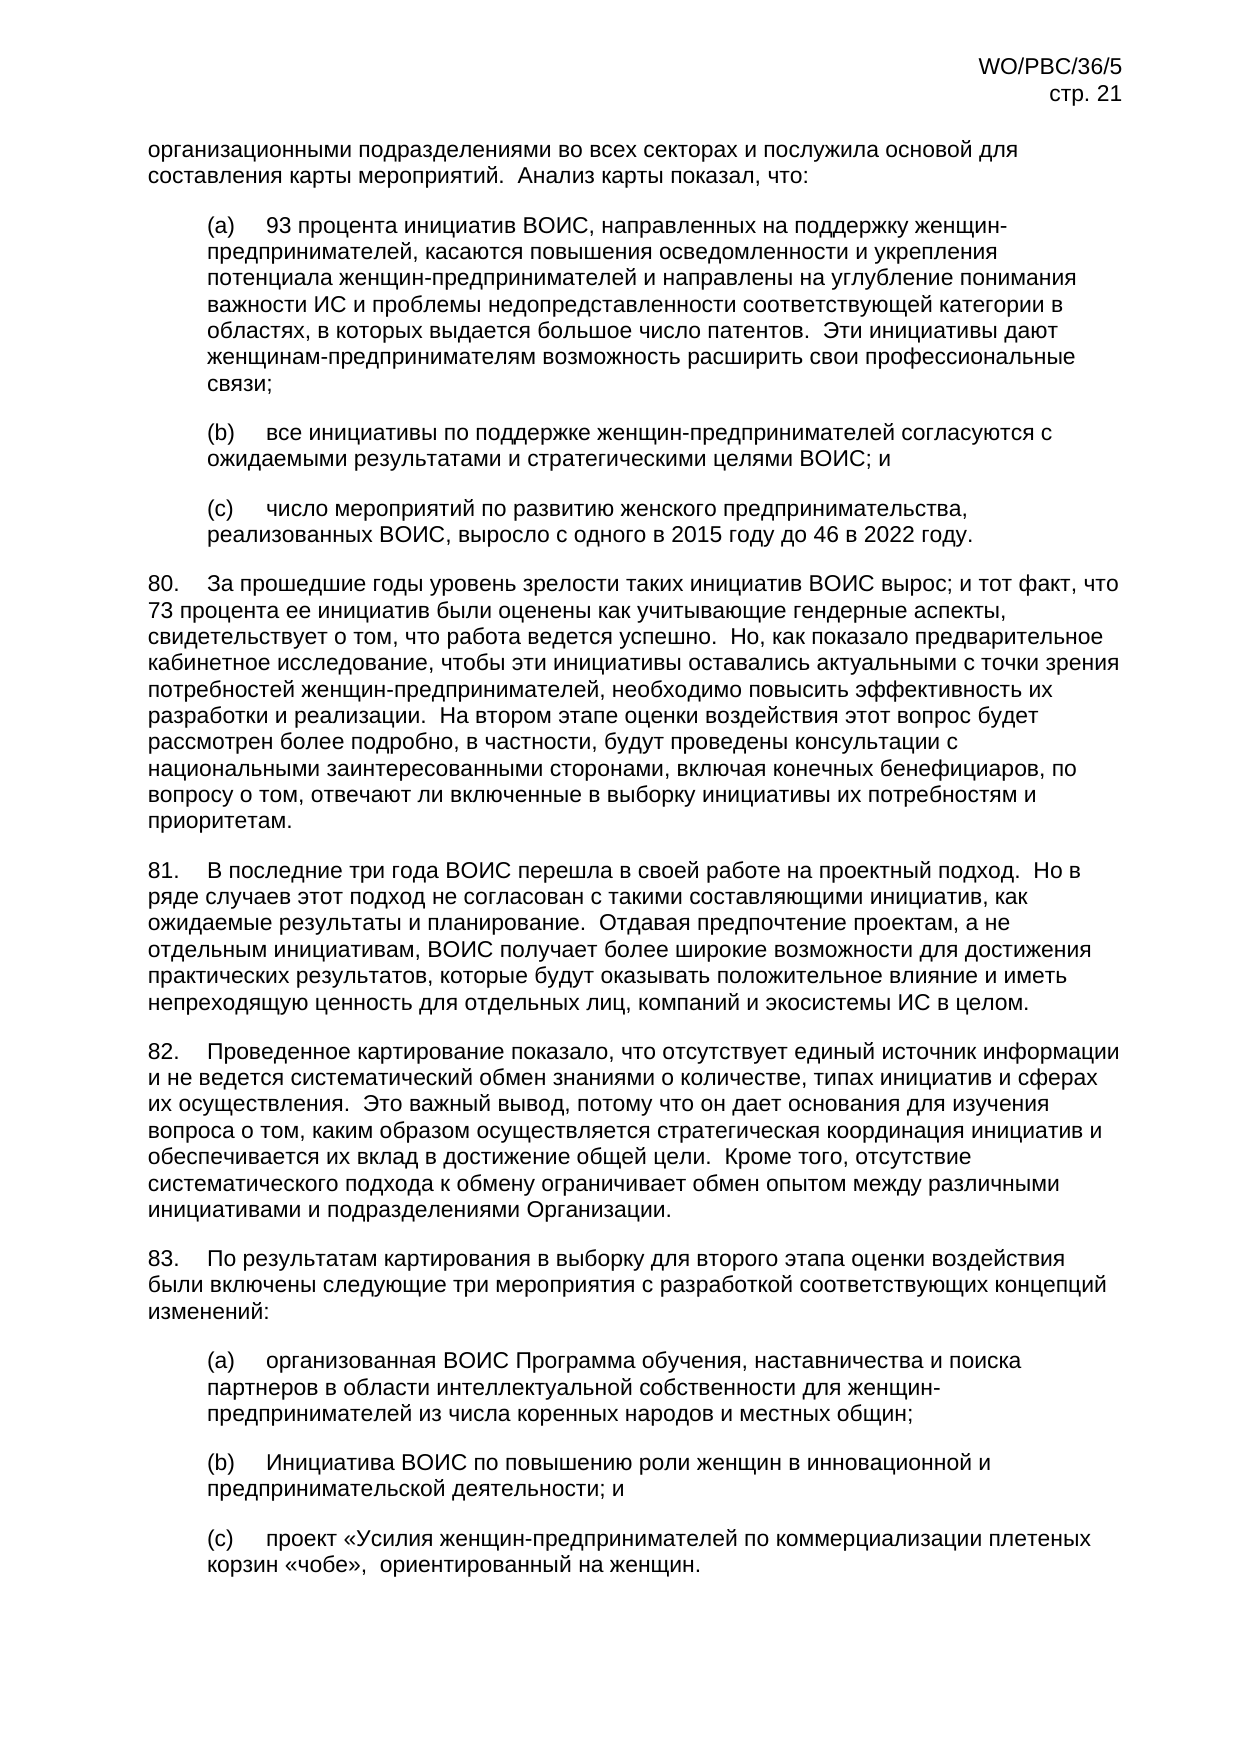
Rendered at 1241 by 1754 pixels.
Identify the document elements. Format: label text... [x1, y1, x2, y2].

list число мероприятий по развитию женского предпринимательства, реализованных ВОИС, выросло с одного в 2015 году до 46 в 2022 году. [207, 494, 1122, 547]
list Инициатива ВОИС по повышению роли женщин в инновационной и предпринимательской деятельности; и [207, 1449, 1122, 1502]
list 93 процента инициатив ВОИС, направленных на поддержку женщин-предпринимателей, касаются повышения осведомленности и укрепления потенциала женщин-предпринимателей и направлены на углубление понимания важности ИС и проблемы недопредставленности соответствующей категории в областях, в которых выдается большое число патентов. Эти инициативы дают женщинам-предпринимателям возможность расширить свои профессиональные связи; [207, 212, 1122, 396]
text В последние три года ВОИС перешла в своей работе на проектный подход. Но в ряде случаев этот подход не согласован с такими составляющими инициатив, как ожидаемые результаты и планирование. Отдавая предпочтение проектам, а не отдельным инициативам, ВОИС получает более широкие возможности для достижения практических результатов, которые будут оказывать положительное влияние и иметь непреходящую ценность для отдельных лиц, компаний и экосистемы ИС в целом. [148, 857, 1122, 1015]
text За прошедшие годы уровень зрелости таких инициатив ВОИС вырос; и тот факт, что 73 процента ее инициатив были оценены как учитывающие гендерные аспекты, свидетельствует о том, что работа ведется успешно. Но, как показало предварительное кабинетное исследование, чтобы эти инициативы оставались актуальными с точки зрения потребностей женщин-предпринимателей, необходимо повысить эффективность их разработки и реализации. На втором этапе оценки воздействия этот вопрос будет рассмотрен более подробно, в частности, будут проведены консультации с национальными заинтересованными сторонами, включая конечных бенефициаров, по вопросу о том, отвечают ли включенные в выборку инициативы их потребностям и приоритетам. [148, 570, 1122, 834]
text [148, 136, 1122, 189]
list организованная ВОИС Программа обучения, наставничества и поиска партнеров в области интеллектуальной собственности для женщин-предпринимателей из числа коренных народов и местных общин; [207, 1347, 1122, 1426]
text По результатам картирования в выборку для второго этапа оценки воздействия были включены следующие три мероприятия с разработкой соответствующих концепций изменений: [148, 1245, 1122, 1324]
list проект «Усилия женщин-предпринимателей по коммерциализации плетеных корзин «чобе», ориентированный на женщин. [207, 1525, 1122, 1577]
list все инициативы по поддержке женщин-предпринимателей согласуются с ожидаемыми результатами и стратегическими целями ВОИС; и [207, 419, 1122, 472]
text Проведенное картирование показало, что отсутствует единый источник информации и не ведется систематический обмен знаниями о количестве, типах инициатив и сферах их осуществления. Это важный вывод, потому что он дает основания для изучения вопроса о том, каким образом осуществляется стратегическая координация инициатив и обеспечивается их вклад в достижение общей цели. Кроме того, отсутствие систематического подхода к обмену ограничивает обмен опытом между различными инициативами и подразделениями Организации. [148, 1038, 1122, 1222]
